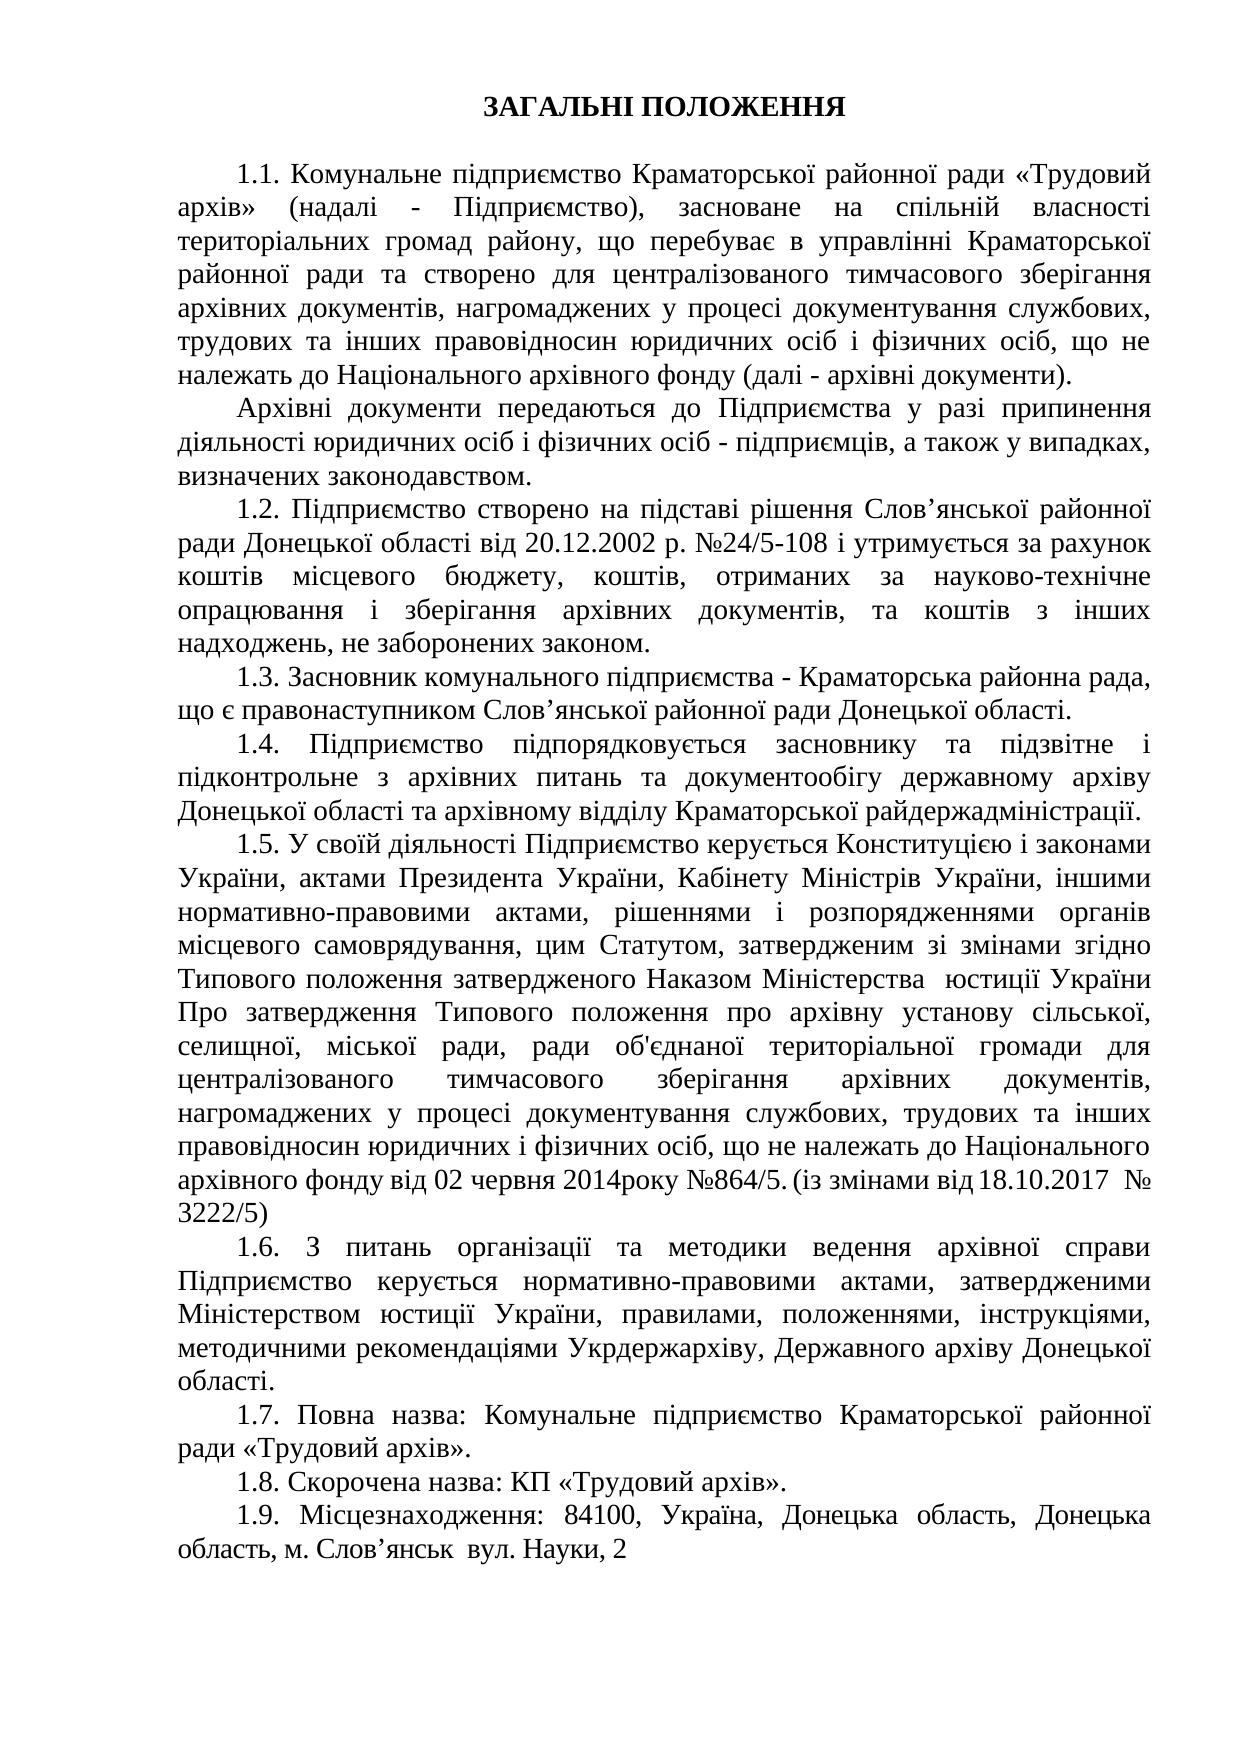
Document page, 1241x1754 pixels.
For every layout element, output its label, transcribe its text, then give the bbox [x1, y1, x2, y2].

text 1.5. У своїй діяльності Підприємство керується Конституцією і законами України, актами Президента України, Кабінету Міністрів України, іншими нормативно-правовими актами, рішеннями і розпорядженнями органів місцевого самоврядування, цим Статутом, затвердженим зі змінами згідно Типового положення затвердженого Наказом Міністерства юстиції України Про затвердження Типового положення про архівну установу сільської, селищної, міської ради, ради об'єднаної територіальної громади для централізованого тимчасового зберігання архівних документів, нагромаджених у процесі документування службових, трудових та інших правовідносин юридичних і фізичних осіб, що не належать до Національного архівного фонду від 02 червня 2014року №864/5. (із змінами від 18.10.2017 № 3222/5) [177, 827, 1152, 994]
text ЗАГАЛЬНІ ПОЛОЖЕННЯ [177, 89, 1152, 122]
text 1.1. Комунальне підприємство Краматорської районної ради «Трудовий архів» (надалі - Підприємство), засноване на спільній власності територіальних громад району, що перебуває в управлінні Краматорської районної ради та створено для централізованого тимчасового зберігання архівних документів, нагромаджених у процесі документування службових, трудових та інших правовідносин юридичних осіб і фізичних осіб, що не належать до Національного архівного фонду (далі - архівні документи). [177, 156, 1152, 391]
text Архівні документи передаються до Підприємства у разі припинення діяльності юридичних осіб і фізичних осіб - підприємців, а також у випадках, визначених законодавством. [177, 391, 1152, 491]
text 1.6. З питань організації та методики ведення архівної справи Підприємство керується нормативно-правовими актами, затвердженими Міністерством юстиції України, правилами, положеннями, інструкціями, методичними рекомендаціями Укрдержархіву, Державного архіву Донецької області. [177, 1229, 1152, 1397]
text 1.7. Повна назва: Комунальне підприємство Краматорської районної ради «Трудовий архів». [177, 1397, 1152, 1464]
text 1.9. Місцезнаходження: 84100, Україна, Донецька область, Донецька область, м. Слов’янськ вул. Науки, 2 [177, 1497, 1152, 1564]
text 1.3. Засновник комунального підприємства - Краматорська районна рада, що є правонаступником Слов’янської районної ради Донецької області. [177, 659, 1152, 726]
text 1.4. Підприємство підпорядковується засновнику та підзвітне і підконтрольне з архівних питань та документообігу державному архіву Донецької області та архівному відділу Краматорської райдержадміністрації. [177, 726, 1152, 827]
text 1.2. Підприємство створено на підставі рішення Слов’янської районної ради Донецької області від 20.12.2002 р. №24/5-108 і утримується за рахунок коштів місцевого бюджету, коштів, отриманих за науково-технічне опрацювання і зберігання архівних документів, та коштів з інших надходжень, не заборонених законом. [177, 491, 1152, 659]
text 1.8. Скорочена назва: КП «Трудовий архів». [177, 1464, 1152, 1497]
text 1.5. У своїй діяльності Підприємство керується Конституцією і законами України, актами Президента України, Кабінету Міністрів України, іншими нормативно-правовими актами, рішеннями і розпорядженнями органів місцевого самоврядування, цим Статутом, затвердженим зі змінами згідно Типового положення затвердженого Наказом Міністерства юстиції України Про затвердження Типового положення про архівну установу сільської, селищної, міської ради, ради об'єднаної територіальної громади для централізованого тимчасового зберігання архівних документів, нагромаджених у процесі документування службових, трудових та інших правовідносин юридичних і фізичних осіб, що не належать до Національного архівного фонду від 02 червня 2014року №864/5. (із змінами від 18.10.2017 № 3222/5) [268, 1162, 1152, 1229]
